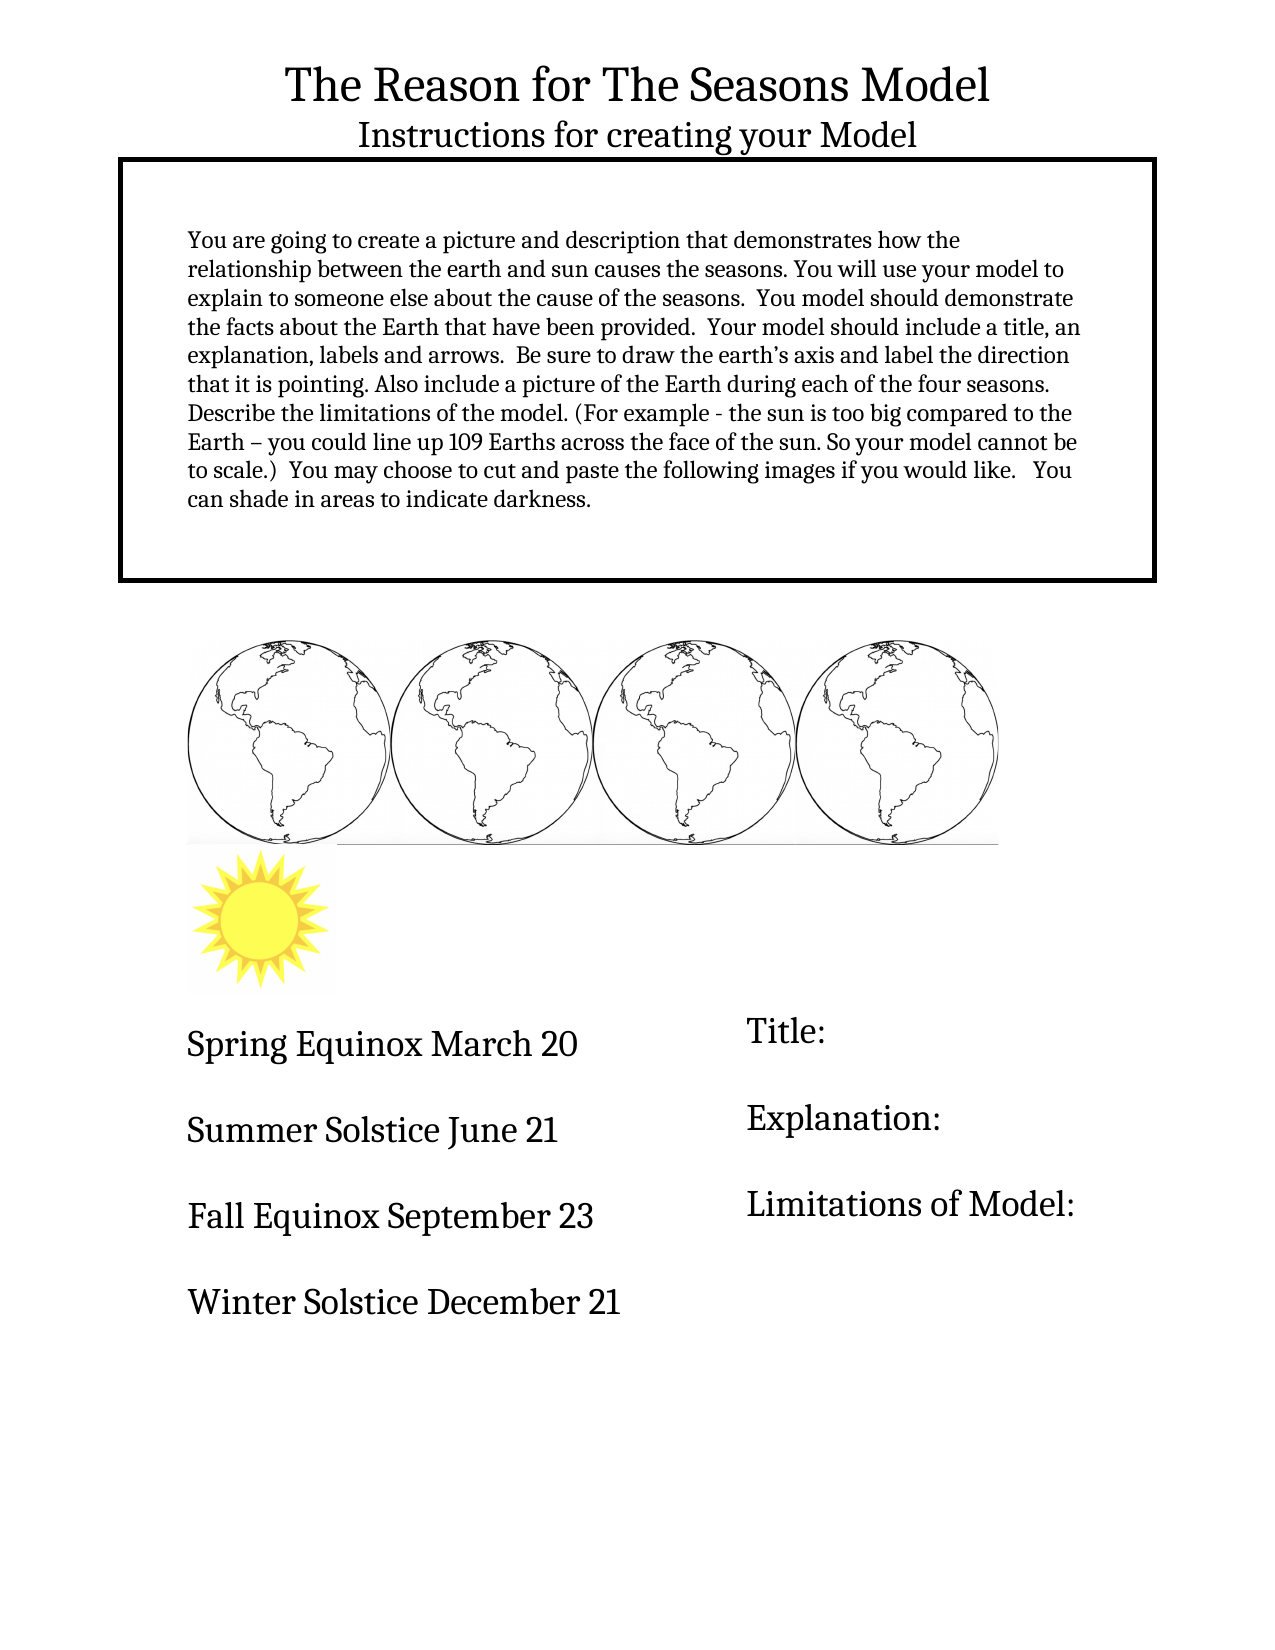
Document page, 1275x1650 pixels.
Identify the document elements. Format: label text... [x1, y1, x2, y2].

text You are going to create a picture and description that demonstrates how the relationship between the earth and sun causes the seasons. You will use your model to explain to someone else about the cause of the seasons. You model should demonstrate the facts about the Earth that have been provided. Your model should include a title, an explanation, labels and arrows. Be sure to draw the earth’s axis and label the direction that it is pointing. Also include a picture of the Earth during each of the four seasons. Describe the limitations of the model. (For example - the sun is too big compared to the Earth – you could line up 109 Earths across the face of the sun. So your model cannot be to scale.) You may choose to cut and paste the following images if you would like. You can shade in areas to indicate darkness. [123, 162, 1152, 578]
text Instructions for creating your Model [187, 114, 1087, 157]
picture [187, 640, 999, 994]
text Fall Equinox September 23 [187, 1195, 1087, 1238]
text Summer Solstice June 21 [187, 1108, 1087, 1152]
text Spring Equinox March 20 [187, 1022, 1087, 1065]
text The Reason for The Seasons Model [187, 56, 1087, 114]
text Winter Solstice December 21 [187, 1281, 1087, 1324]
